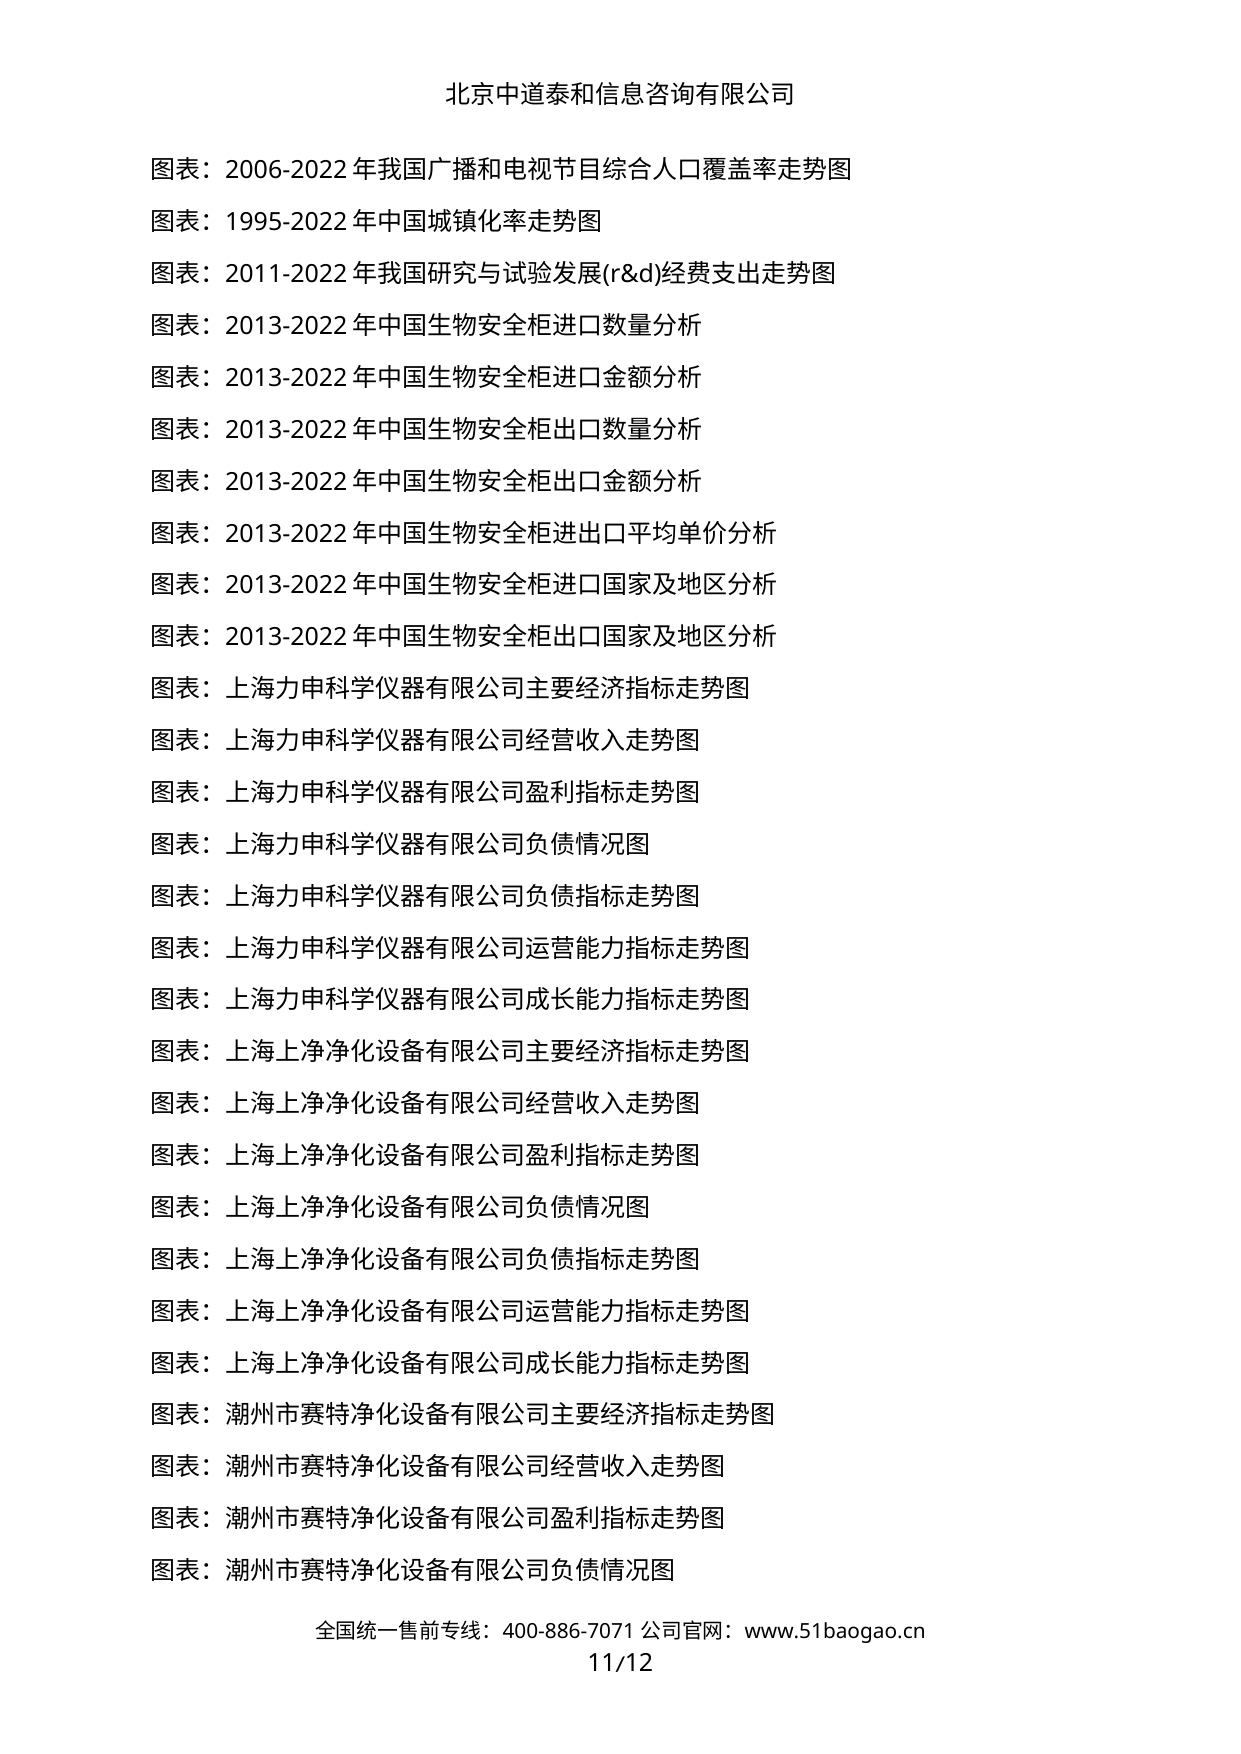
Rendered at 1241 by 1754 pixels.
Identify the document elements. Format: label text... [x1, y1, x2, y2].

text 图表：上海力申科学仪器有限公司主要经济指标走势图 [150, 669, 1090, 705]
text 图表：上海上净净化设备有限公司成长能力指标走势图 [150, 1343, 1090, 1379]
text 图表：上海力申科学仪器有限公司盈利指标走势图 [150, 772, 1090, 809]
text 图表：上海上净净化设备有限公司负债情况图 [150, 1187, 1090, 1224]
text 图表：潮州市赛特净化设备有限公司经营收入走势图 [150, 1447, 1090, 1483]
text 图表：2013-2022年中国生物安全柜进口金额分析 [150, 357, 1090, 394]
text 图表：上海力申科学仪器有限公司负债指标走势图 [150, 876, 1090, 912]
text 图表：潮州市赛特净化设备有限公司盈利指标走势图 [150, 1499, 1090, 1535]
text 图表：上海上净净化设备有限公司运营能力指标走势图 [150, 1291, 1090, 1327]
text 图表：2013-2022年中国生物安全柜出口金额分析 [150, 461, 1090, 497]
text 图表：2013-2022年中国生物安全柜进口国家及地区分析 [150, 565, 1090, 601]
text 图表：上海力申科学仪器有限公司成长能力指标走势图 [150, 980, 1090, 1016]
text 图表：上海力申科学仪器有限公司运营能力指标走势图 [150, 928, 1090, 964]
text 图表：上海力申科学仪器有限公司负债情况图 [150, 824, 1090, 861]
text 图表：上海上净净化设备有限公司盈利指标走势图 [150, 1136, 1090, 1172]
text 图表：上海力申科学仪器有限公司经营收入走势图 [150, 721, 1090, 757]
text 图表：2013-2022年中国生物安全柜出口国家及地区分析 [150, 617, 1090, 653]
text 图表：2013-2022年中国生物安全柜进出口平均单价分析 [150, 513, 1090, 549]
text 图表：2006-2022年我国广播和电视节目综合人口覆盖率走势图 [150, 150, 1090, 186]
text 图表：2013-2022年中国生物安全柜出口数量分析 [150, 409, 1090, 446]
text 图表：潮州市赛特净化设备有限公司负债情况图 [150, 1551, 1090, 1587]
text 图表：2011-2022年我国研究与试验发展(r&d)经费支出走势图 [150, 254, 1090, 290]
text 图表：上海上净净化设备有限公司经营收入走势图 [150, 1084, 1090, 1120]
text 图表：上海上净净化设备有限公司主要经济指标走势图 [150, 1032, 1090, 1068]
text 图表：2013-2022年中国生物安全柜进口数量分析 [150, 306, 1090, 342]
text 图表：潮州市赛特净化设备有限公司主要经济指标走势图 [150, 1395, 1090, 1431]
text 图表：1995-2022年中国城镇化率走势图 [150, 202, 1090, 238]
text 图表：上海上净净化设备有限公司负债指标走势图 [150, 1239, 1090, 1276]
